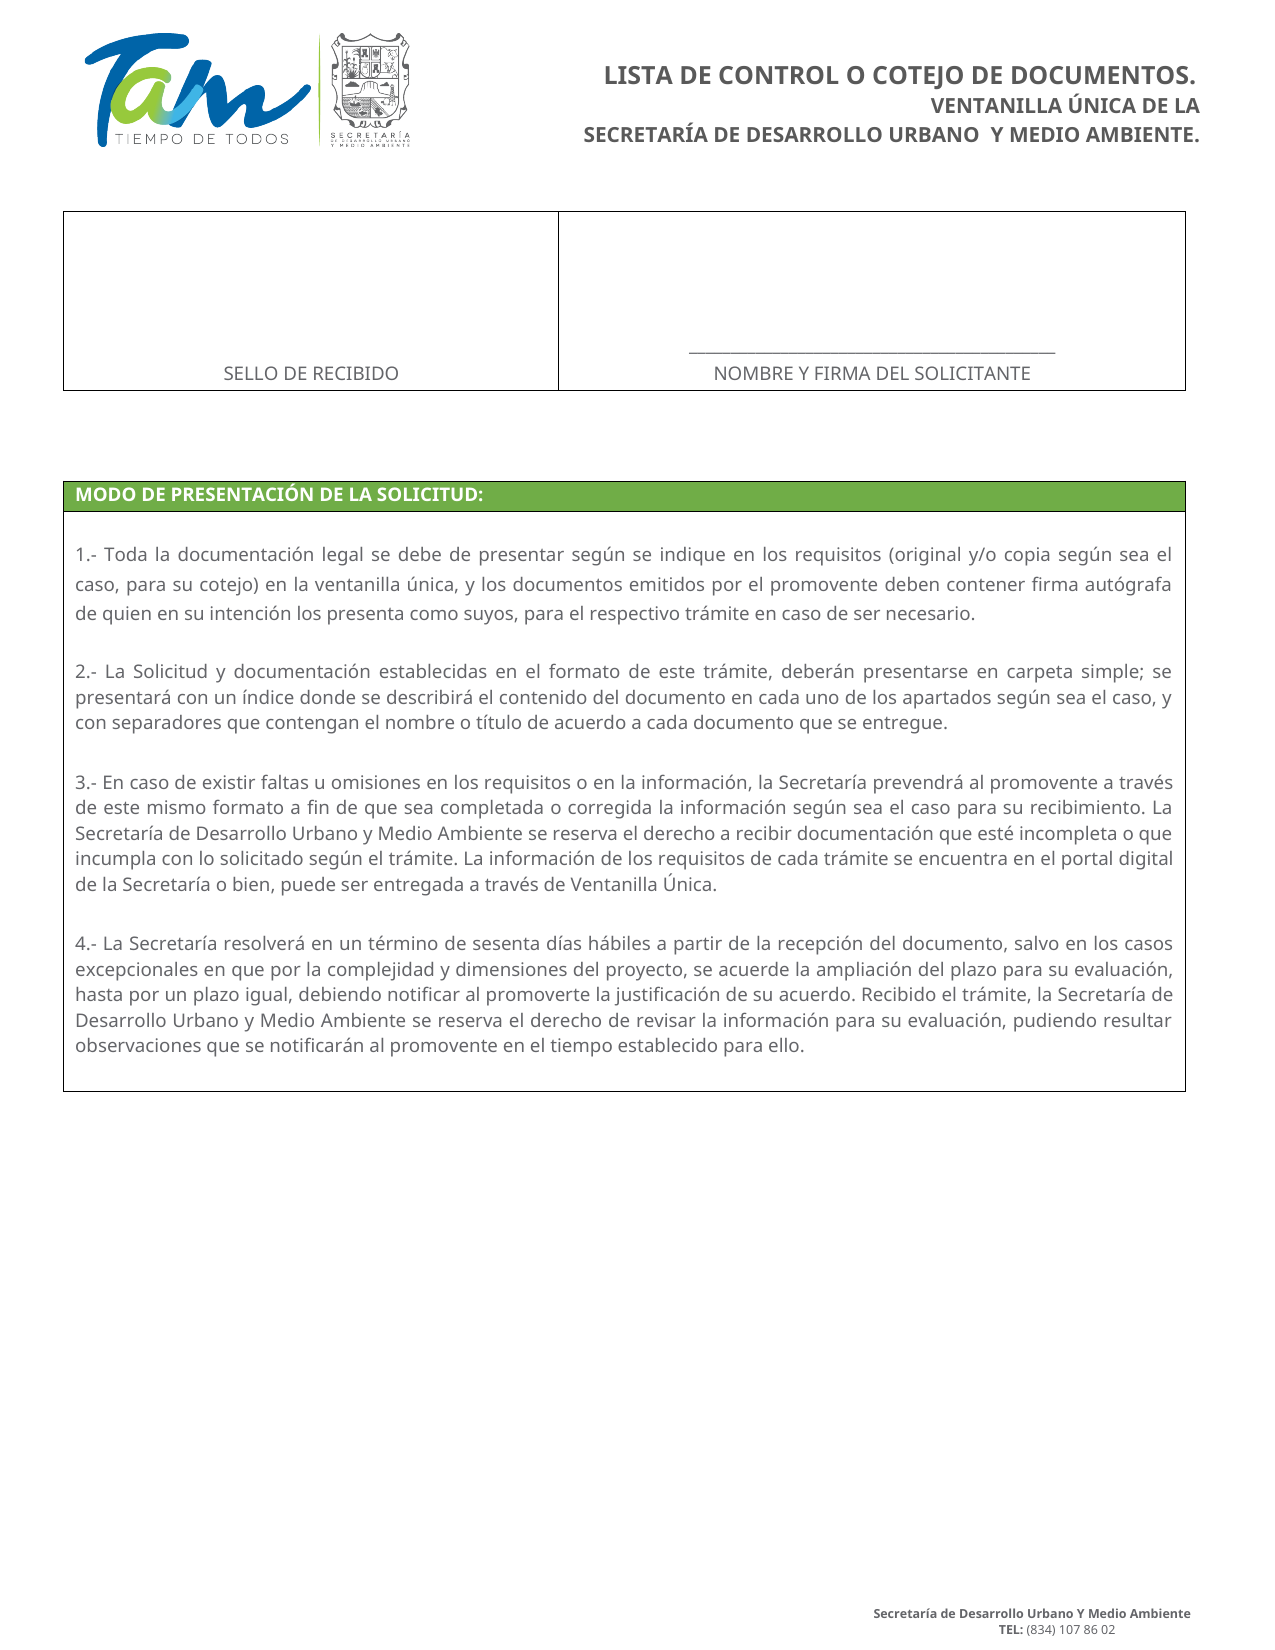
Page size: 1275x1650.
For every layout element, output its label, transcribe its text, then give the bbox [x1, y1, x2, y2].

table_cell 1.- Toda la documentación legal se debe de presentar según se indique en los requisitos (original y/o copia según sea el caso, para su cotejo) en la ventanilla única, y los documentos emitidos por el promovente deben contener firma autógrafa de quien en su intención los presenta como suyos, para el respectivo trámite en caso de ser necesario. 2.- La Solicitud y documentación establecidas en el formato de este trámite, deberán presentarse en carpeta simple; se presentará con un índice donde se describirá el contenido del documento en cada uno de los apartados según sea el caso, y con separadores que contengan el nombre o título de acuerdo a cada documento que se entregue. 3.- En caso de existir faltas u omisiones en los requisitos o en la información, la Secretaría prevendrá al promovente a través de este mismo formato a fin de que sea completada o corregida la información según sea el caso para su recibimiento. La Secretaría de Desarrollo Urbano y Medio Ambiente se reserva el derecho a recibir documentación que esté incompleta o que incumpla con lo solicitado según el trámite. La información de los requisitos de cada trámite se encuentra en el portal digital de la Secretaría o bien, puede ser entregada a través de Ventanilla Única. 4.- La Secretaría resolverá en un término de sesenta días hábiles a partir de la recepción del documento, salvo en los casos excepcionales en que por la complejidad y dimensiones del proyecto, se acuerde la ampliación del plazo para su evaluación, hasta por un plazo igual, debiendo notificar al promoverte la justificación de su acuerdo. Recibido el trámite, la Secretaría de Desarrollo Urbano y Medio Ambiente se reserva el derecho de revisar la información para su evaluación, pudiendo resultar observaciones que se notificarán al promovente en el tiempo establecido para ello. [64, 512, 1185, 1091]
table_header ____________________________________________ NOMBRE Y FIRMA DEL SOLICITANTE [559, 212, 1185, 390]
table_header MODO DE PRESENTACIÓN DE LA SOLICITUD: [64, 482, 1185, 511]
table_header SELLO DE RECIBIDO [64, 212, 558, 390]
picture [84, 33, 410, 147]
